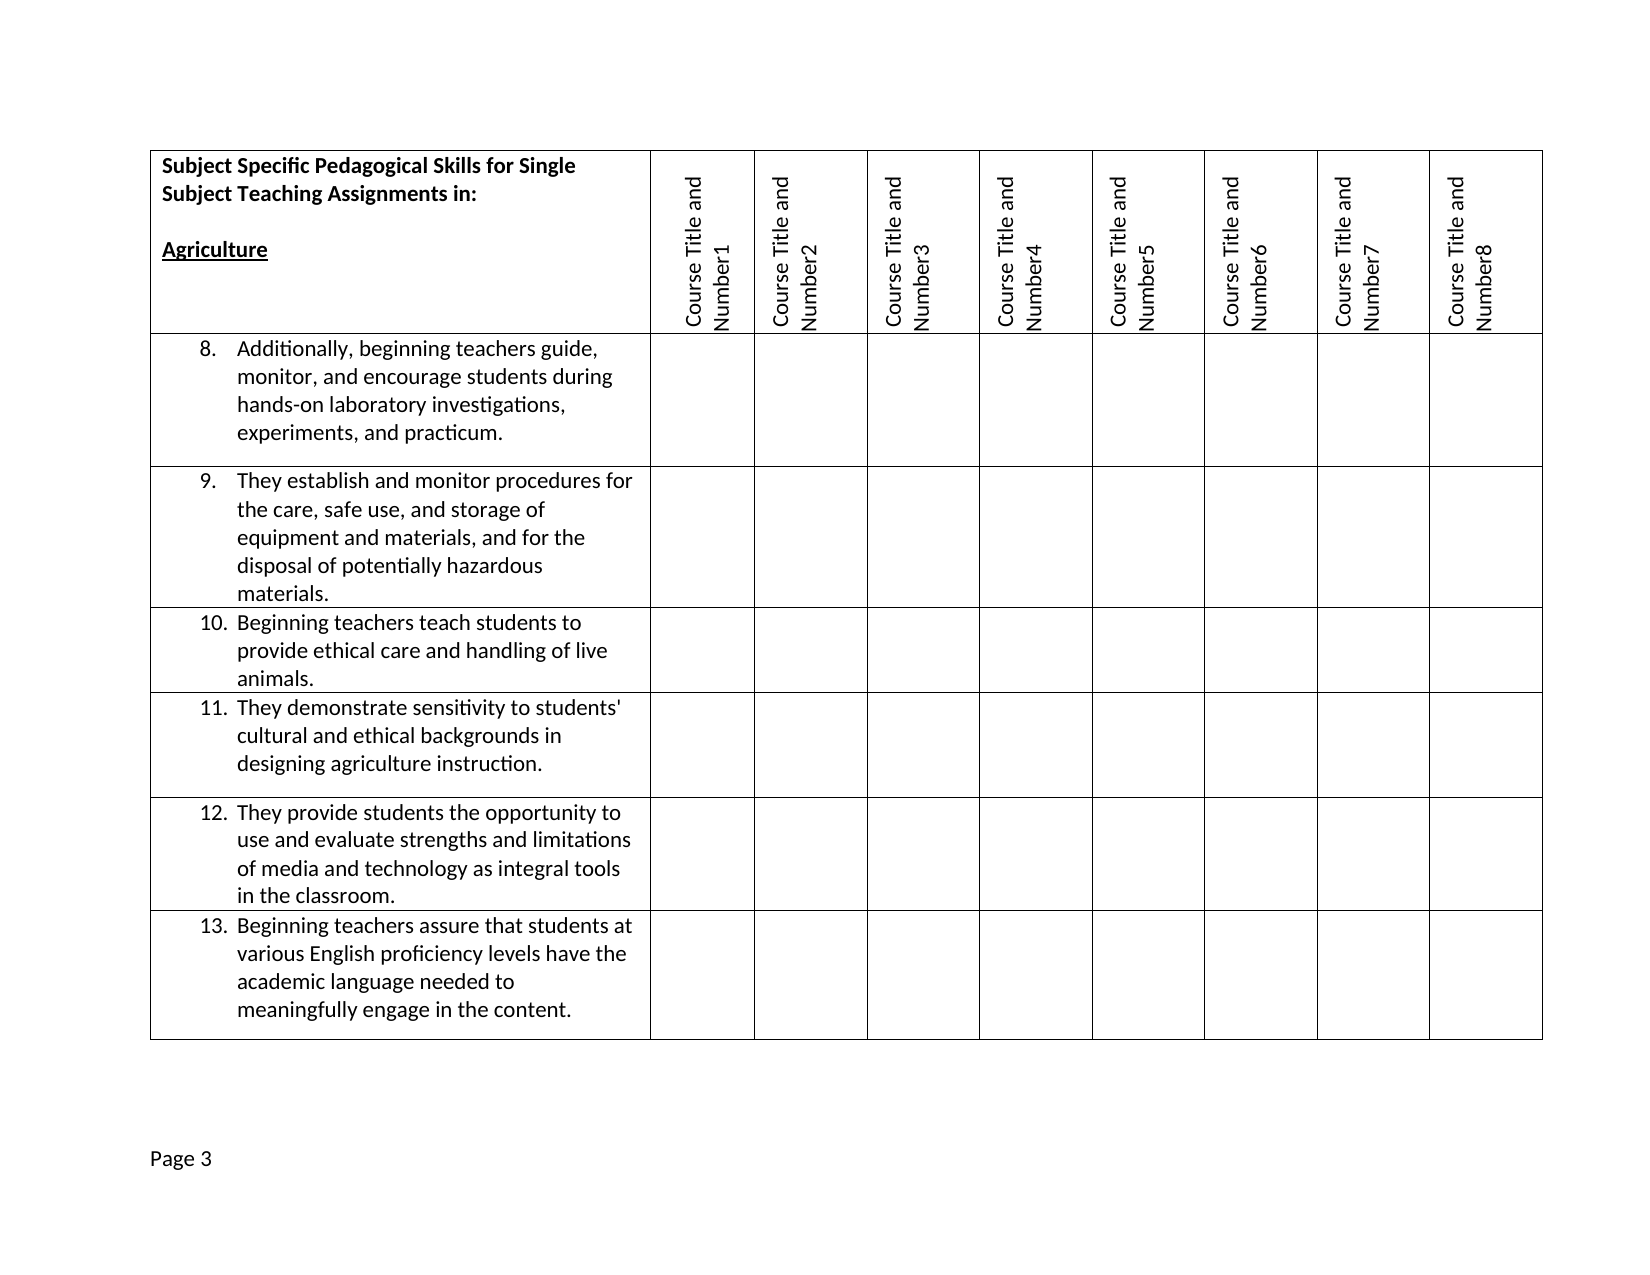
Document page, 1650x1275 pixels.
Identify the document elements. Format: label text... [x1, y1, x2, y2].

table_cell [868, 334, 979, 466]
table_cell [755, 608, 867, 692]
table_header Subject Specific Pedagogical Skills for Single Subject Teaching Assignments in: Agriculture [151, 151, 650, 333]
table_cell [1318, 911, 1429, 1039]
table_cell [1430, 467, 1542, 607]
table_cell [1205, 467, 1317, 607]
table_cell [1093, 911, 1204, 1039]
table_cell [980, 693, 1092, 797]
table_cell [1318, 608, 1429, 692]
table_cell [1318, 693, 1429, 797]
table_cell [1318, 334, 1429, 466]
table_cell [1093, 693, 1204, 797]
table_cell [868, 798, 979, 910]
table_cell [980, 334, 1092, 466]
table_cell [980, 608, 1092, 692]
table_cell [1205, 911, 1317, 1039]
table_cell [868, 911, 979, 1039]
table_cell [1430, 798, 1542, 910]
table_cell [755, 334, 867, 466]
table_cell [755, 467, 867, 607]
table_cell [1430, 911, 1542, 1039]
table_cell They establish and monitor procedures for the care, safe use, and storage of equipment and materials, and for the disposal of potentially hazardous materials. [151, 467, 650, 607]
table_cell [651, 467, 754, 607]
table_cell [1318, 798, 1429, 910]
table_cell [1205, 334, 1317, 466]
table_cell They demonstrate sensitivity to students' cultural and ethical backgrounds in designing agriculture instruction. [151, 693, 650, 797]
table_cell [651, 608, 754, 692]
table_cell [1205, 798, 1317, 910]
table_cell [1093, 608, 1204, 692]
table_cell [1205, 693, 1317, 797]
table_cell [1430, 608, 1542, 692]
table_cell [980, 798, 1092, 910]
table_cell [651, 693, 754, 797]
table_cell [755, 798, 867, 910]
table_cell [1430, 334, 1542, 466]
table_cell [1318, 467, 1429, 607]
table_cell [1093, 467, 1204, 607]
table_cell [868, 693, 979, 797]
table_cell [980, 467, 1092, 607]
table_cell [755, 693, 867, 797]
table_cell [868, 467, 979, 607]
table_cell Beginning teachers assure that students at various English proficiency levels have the academic language needed to meaningfully engage in the content. [151, 911, 650, 1039]
table_cell Additionally, beginning teachers guide, monitor, and encourage students during hands-on laboratory investigations, experiments, and practicum. [151, 334, 650, 466]
table_cell [651, 798, 754, 910]
table_cell [1430, 693, 1542, 797]
table_cell Beginning teachers teach students to provide ethical care and handling of live animals. [151, 608, 650, 692]
table_cell [1093, 334, 1204, 466]
table_cell They provide students the opportunity to use and evaluate strengths and limitations of media and technology as integral tools in the classroom. [151, 798, 650, 910]
table_cell [868, 608, 979, 692]
table_cell [755, 911, 867, 1039]
table_cell [980, 911, 1092, 1039]
table_cell [1093, 798, 1204, 910]
table_cell [651, 334, 754, 466]
table_cell [651, 911, 754, 1039]
table_cell [1205, 608, 1317, 692]
